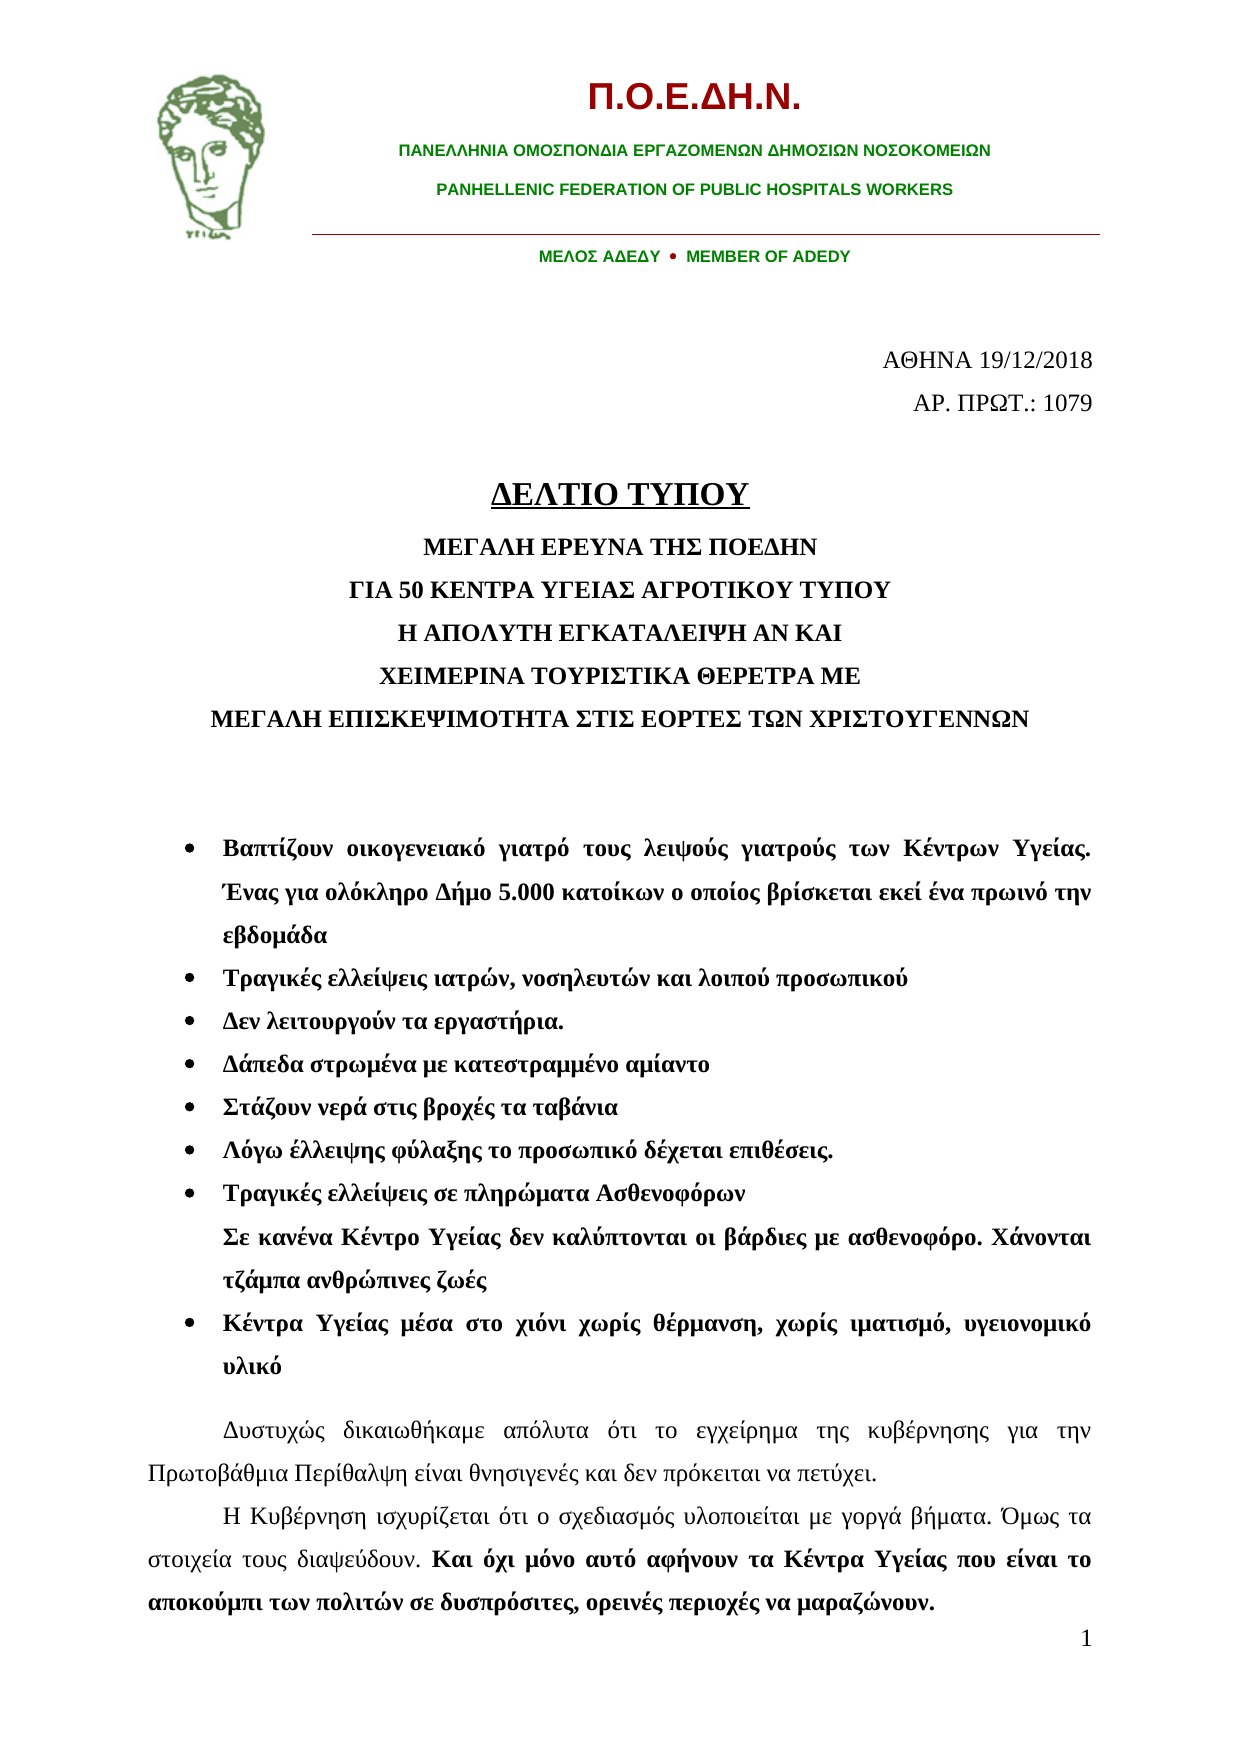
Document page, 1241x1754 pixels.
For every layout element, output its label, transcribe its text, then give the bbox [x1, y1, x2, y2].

text ΜΕΓΑΛΗ ΕΡΕΥΝΑ ΤΗΣ ΠΟΕΔΗΝ [148, 532, 1092, 560]
text ΧΕΙΜΕΡΙΝΑ ΤΟΥΡΙΣΤΙΚΑ ΘΕΡΕΤΡΑ ΜΕ [148, 661, 1092, 690]
list Τραγικές ελλείψεις σε πληρώματα Ασθενοφόρων [185, 1178, 1092, 1207]
text ΜΕΓΑΛΗ ΕΠΙΣΚΕΨΙΜΟΤΗΤΑ ΣΤΙΣ ΕΟΡΤΕΣ ΤΩΝ ΧΡΙΣΤΟΥΓΕΝΝΩΝ [148, 704, 1092, 733]
text ΔΕΛΤΙΟ ΤΥΠΟΥ [148, 474, 1092, 512]
list Δάπεδα στρωμένα με κατεστραμμένο αμίαντο [185, 1049, 1092, 1078]
list Σε κανένα Κέντρο Υγείας δεν καλύπτονται οι βάρδιες με ασθενοφόρο. Χάνονται τζάμπα ανθρώπινες ζωές [223, 1222, 1092, 1293]
list Στάζουν νερά στις βροχές τα ταβάνια [185, 1092, 1092, 1121]
list Λόγω έλλειψης φύλαξης το προσωπικό δέχεται επιθέσεις. [185, 1135, 1092, 1164]
text ΑΘΗΝΑ 19/12/2018 [148, 345, 1092, 373]
text ΑΡ. ΠΡΩΤ.: 1079 [148, 388, 1092, 417]
list Κέντρα Υγείας μέσα στο χιόνι χωρίς θέρμανση, χωρίς ιματισμό, υγειονομικό υλικό [185, 1308, 1092, 1380]
list Δεν λειτουργούν τα εργαστήρια. [185, 1006, 1092, 1035]
text Δυστυχώς δικαιωθήκαμε απόλυτα ότι το εγχείρημα της κυβέρνησης για την Πρωτοβάθμια Περίθαλψη είναι θνησιγενές και δεν πρόκειται να πετύχει. [148, 1415, 1092, 1487]
list Βαπτίζουν οικογενειακό γιατρό τους λειψούς γιατρούς των Κέντρων Υγείας. Ένας για ολόκληρο Δήμο 5.000 κατοίκων ο οποίος βρίσκεται εκεί ένα πρωινό την εβδομάδα [185, 833, 1092, 948]
text Η ΑΠΟΛΥΤΗ ΕΓΚΑΤΑΛΕΙΨΗ ΑΝ ΚΑΙ [148, 618, 1092, 647]
text ΓΙΑ 50 ΚΕΝΤΡΑ ΥΓΕΙΑΣ ΑΓΡΟΤΙΚΟΥ ΤΥΠΟΥ [148, 575, 1092, 603]
list Τραγικές ελλείψεις ιατρών, νοσηλευτών και λοιπού προσωπικού [185, 963, 1092, 992]
text Η Κυβέρνηση ισχυρίζεται ότι ο σχεδιασμός υλοποιείται με γοργά βήματα. Όμως τα στοιχεία τους διαψεύδουν. Και όχι μόνο αυτό αφήνουν τα Κέντρα Υγείας που είναι το αποκούμπι των πολιτών σε δυσπρόσιτες, ορεινές περιοχές να μαραζώνουν. [148, 1501, 1092, 1616]
picture [147, 73, 281, 241]
